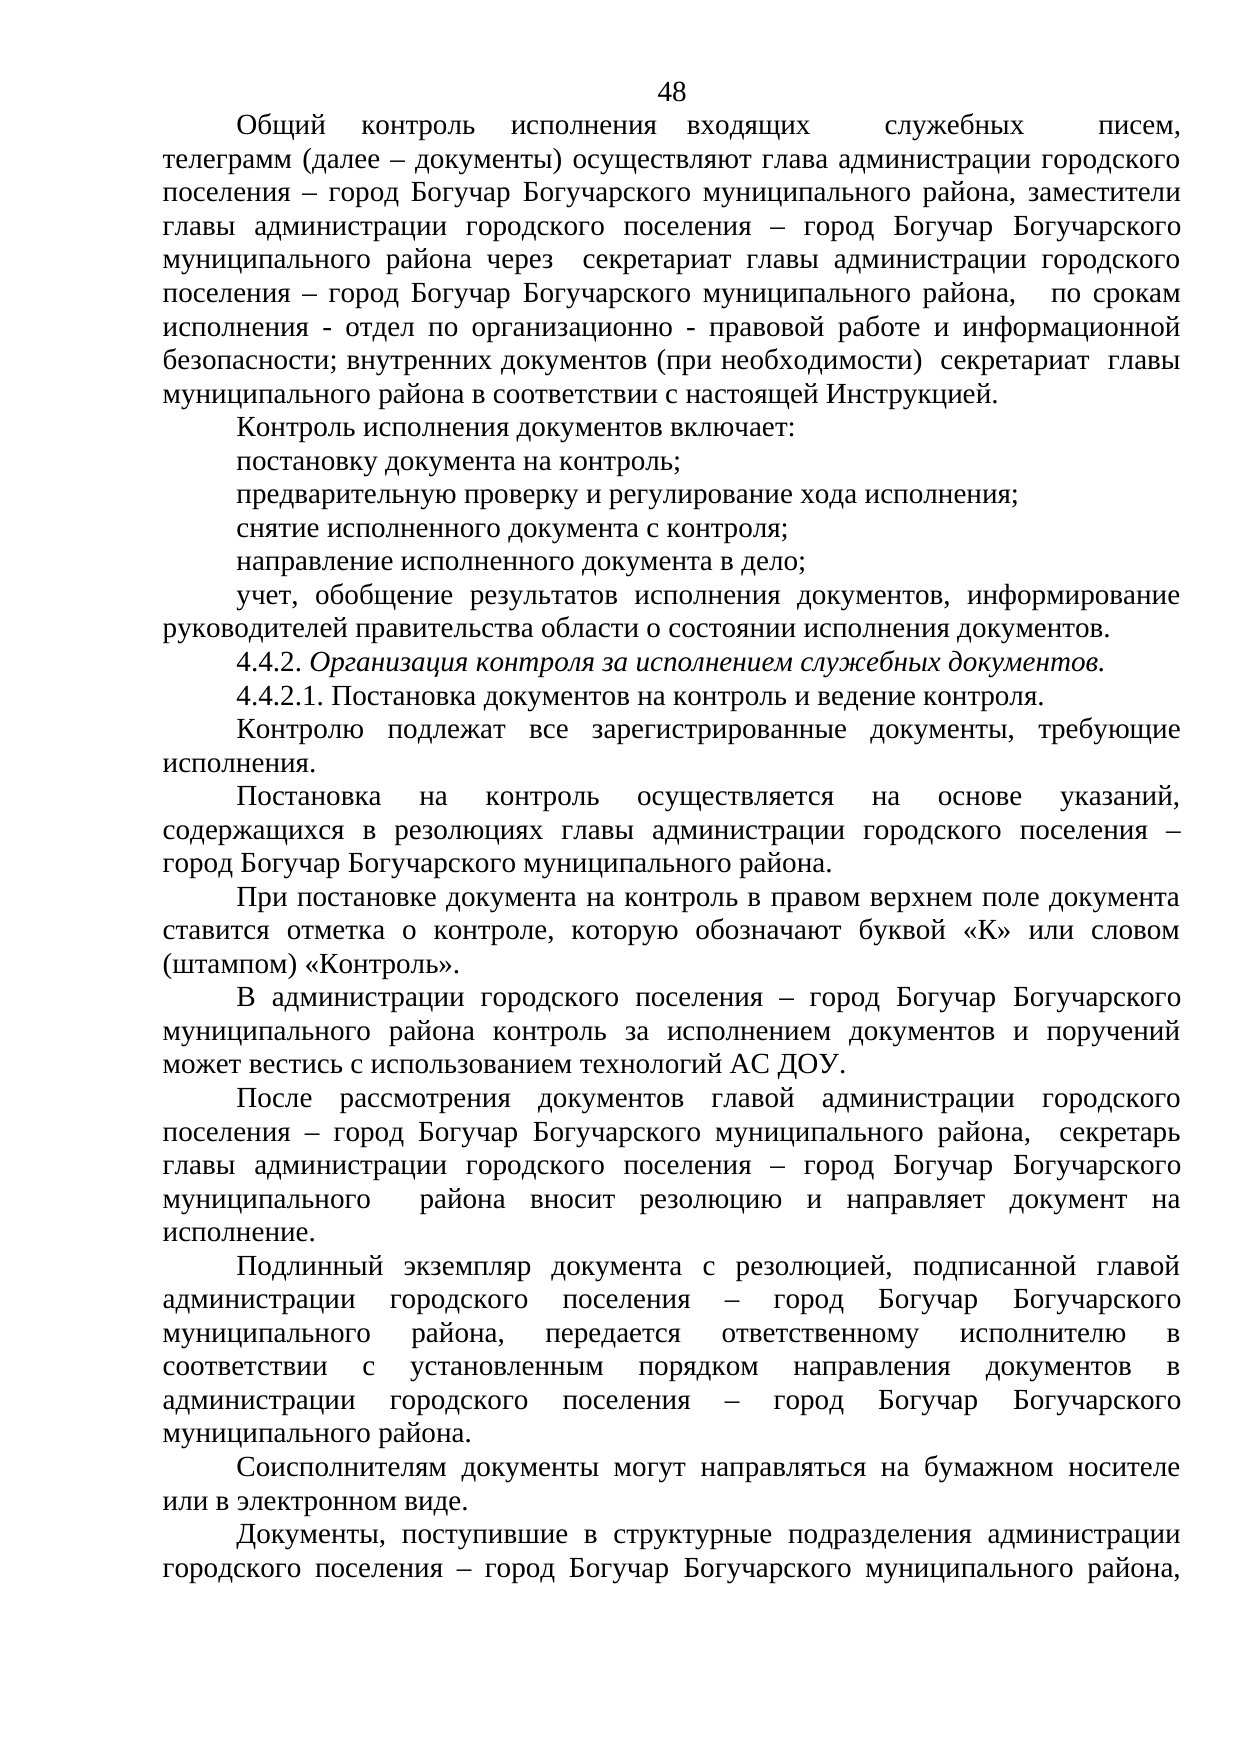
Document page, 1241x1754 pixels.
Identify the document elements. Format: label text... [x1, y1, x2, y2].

text постановку документа на контроль; [162, 443, 1181, 476]
text учет, обобщение результатов исполнения документов, информирование руководителей правительства области о состоянии исполнения документов. [162, 577, 1181, 644]
text В администрации городского поселения – город Богучар Богучарского муниципального района контроль за исполнением документов и поручений может вестись с использованием технологий АС ДОУ. [162, 979, 1181, 1080]
text После рассмотрения документов главой администрации городского поселения – город Богучар Богучарского муниципального района, секретарь главы администрации городского поселения – город Богучар Богучарского муниципального района вносит резолюцию и направляет документ на исполнение. [162, 1080, 1181, 1248]
text Контролю подлежат все зарегистрированные документы, требующие исполнения. [162, 711, 1181, 778]
text Контроль исполнения документов включает: [162, 409, 1181, 443]
text Подлинный экземпляр документа с резолюцией, подписанной главой администрации городского поселения – город Богучар Богучарского муниципального района, передается ответственному исполнителю в соответствии с установленным порядком направления документов в администрации городского поселения – город Богучар Богучарского муниципального района. [162, 1248, 1181, 1449]
text предварительную проверку и регулирование хода исполнения; [162, 476, 1181, 510]
text Общий контроль исполнения входящих служебных писем, телеграмм (далее – документы) осуществляют глава администрации городского поселения – город Богучар Богучарского муниципального района, заместители главы администрации городского поселения – город Богучар Богучарского муниципального района через секретариат главы администрации городского поселения – город Богучар Богучарского муниципального района, по срокам исполнения - отдел по организационно - правовой работе и информационной безопасности; внутренних документов (при необходимости) секретариат главы муниципального района в соответствии с настоящей Инструкцией. [162, 107, 1181, 409]
text При постановке документа на контроль в правом верхнем поле документа ставится отметка о контроле, которую обозначают буквой «К» или словом (штампом) «Контроль». [162, 879, 1181, 979]
text направление исполненного документа в дело; [162, 543, 1181, 577]
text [162, 1516, 1181, 1583]
text снятие исполненного документа с контроля; [162, 510, 1181, 543]
text 4.4.2.1. Постановка документов на контроль и ведение контроля. [162, 678, 1181, 711]
text Соисполнителям документы могут направляться на бумажном носителе или в электронном виде. [162, 1449, 1181, 1516]
text 4.4.2. Организация контроля за исполнением служебных документов. [162, 644, 1181, 678]
text Постановка на контроль осуществляется на основе указаний, содержащихся в резолюциях главы администрации городского поселения – город Богучар Богучарского муниципального района. [162, 778, 1181, 879]
